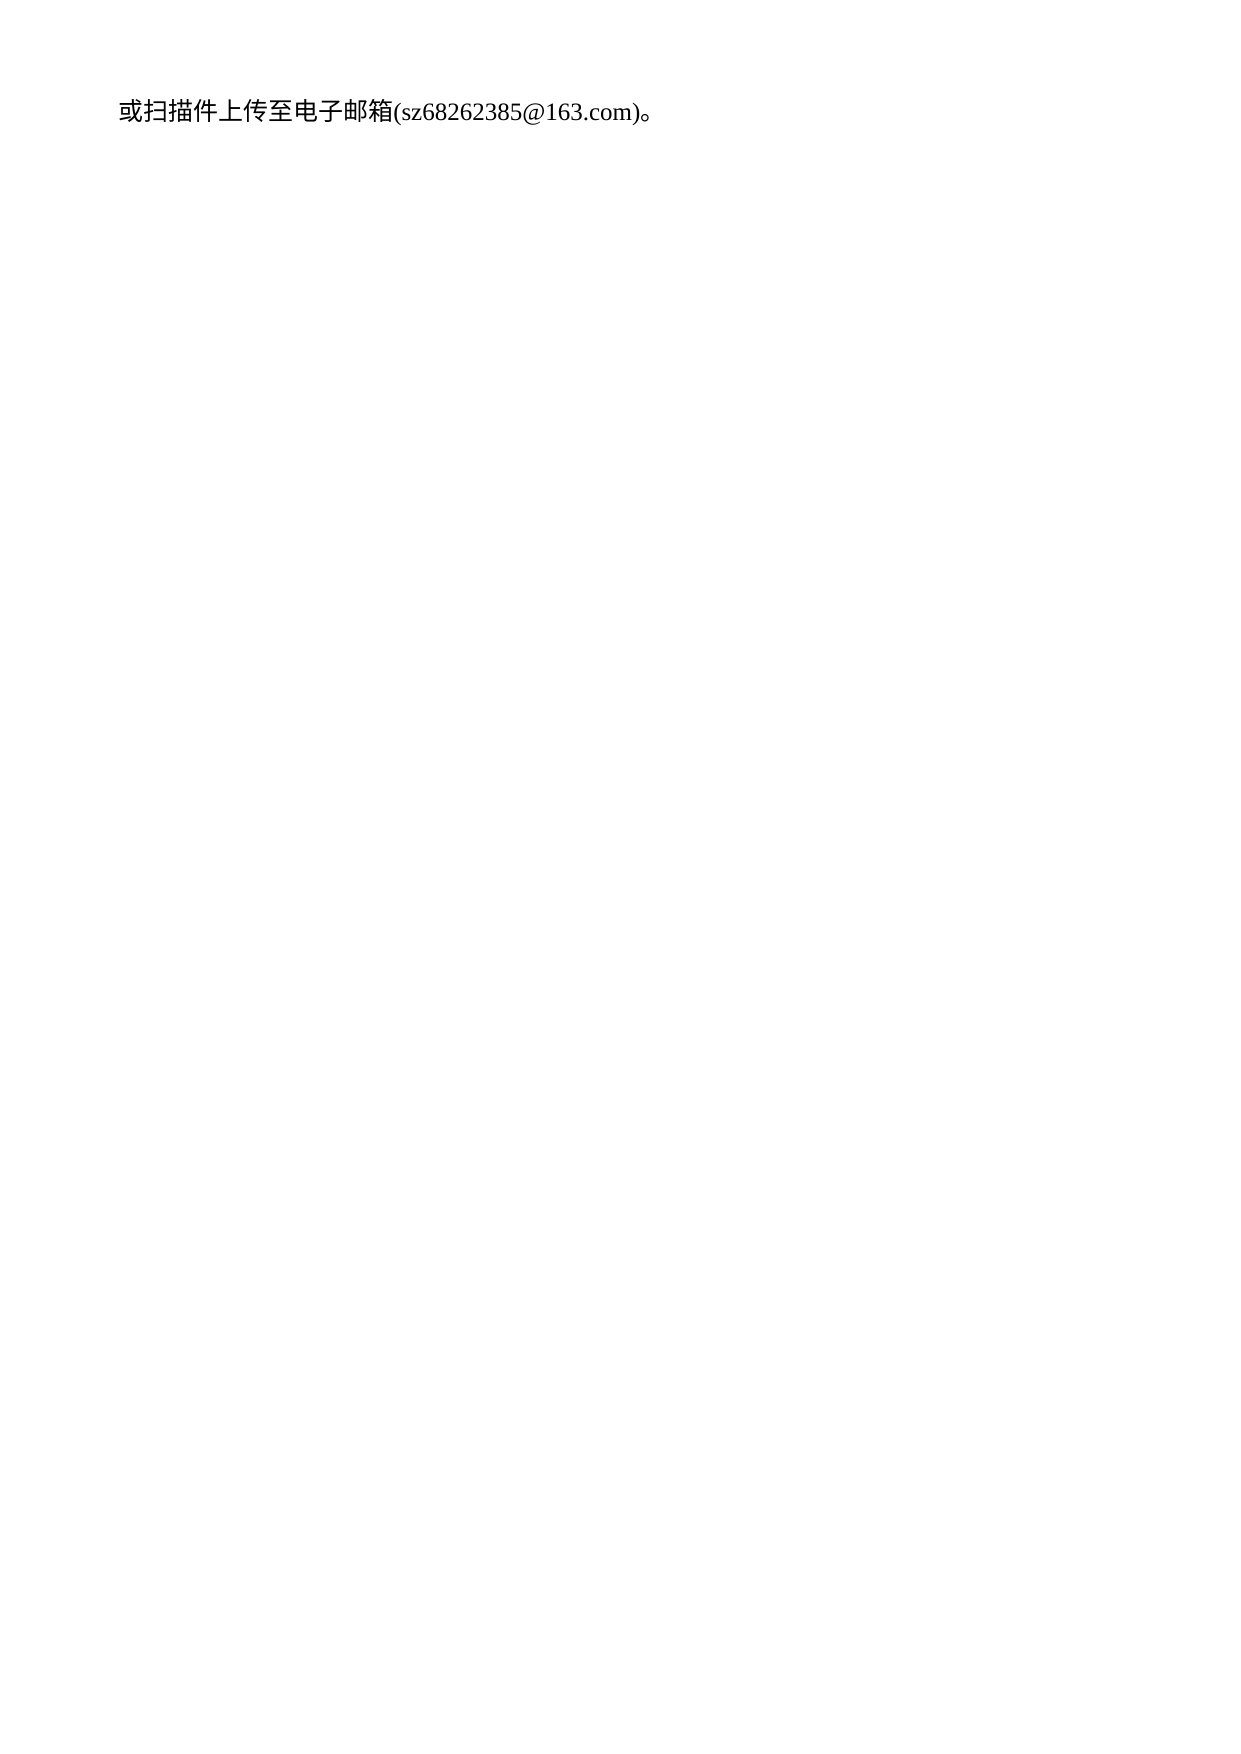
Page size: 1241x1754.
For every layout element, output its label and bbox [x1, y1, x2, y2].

text [118, 77, 1122, 142]
